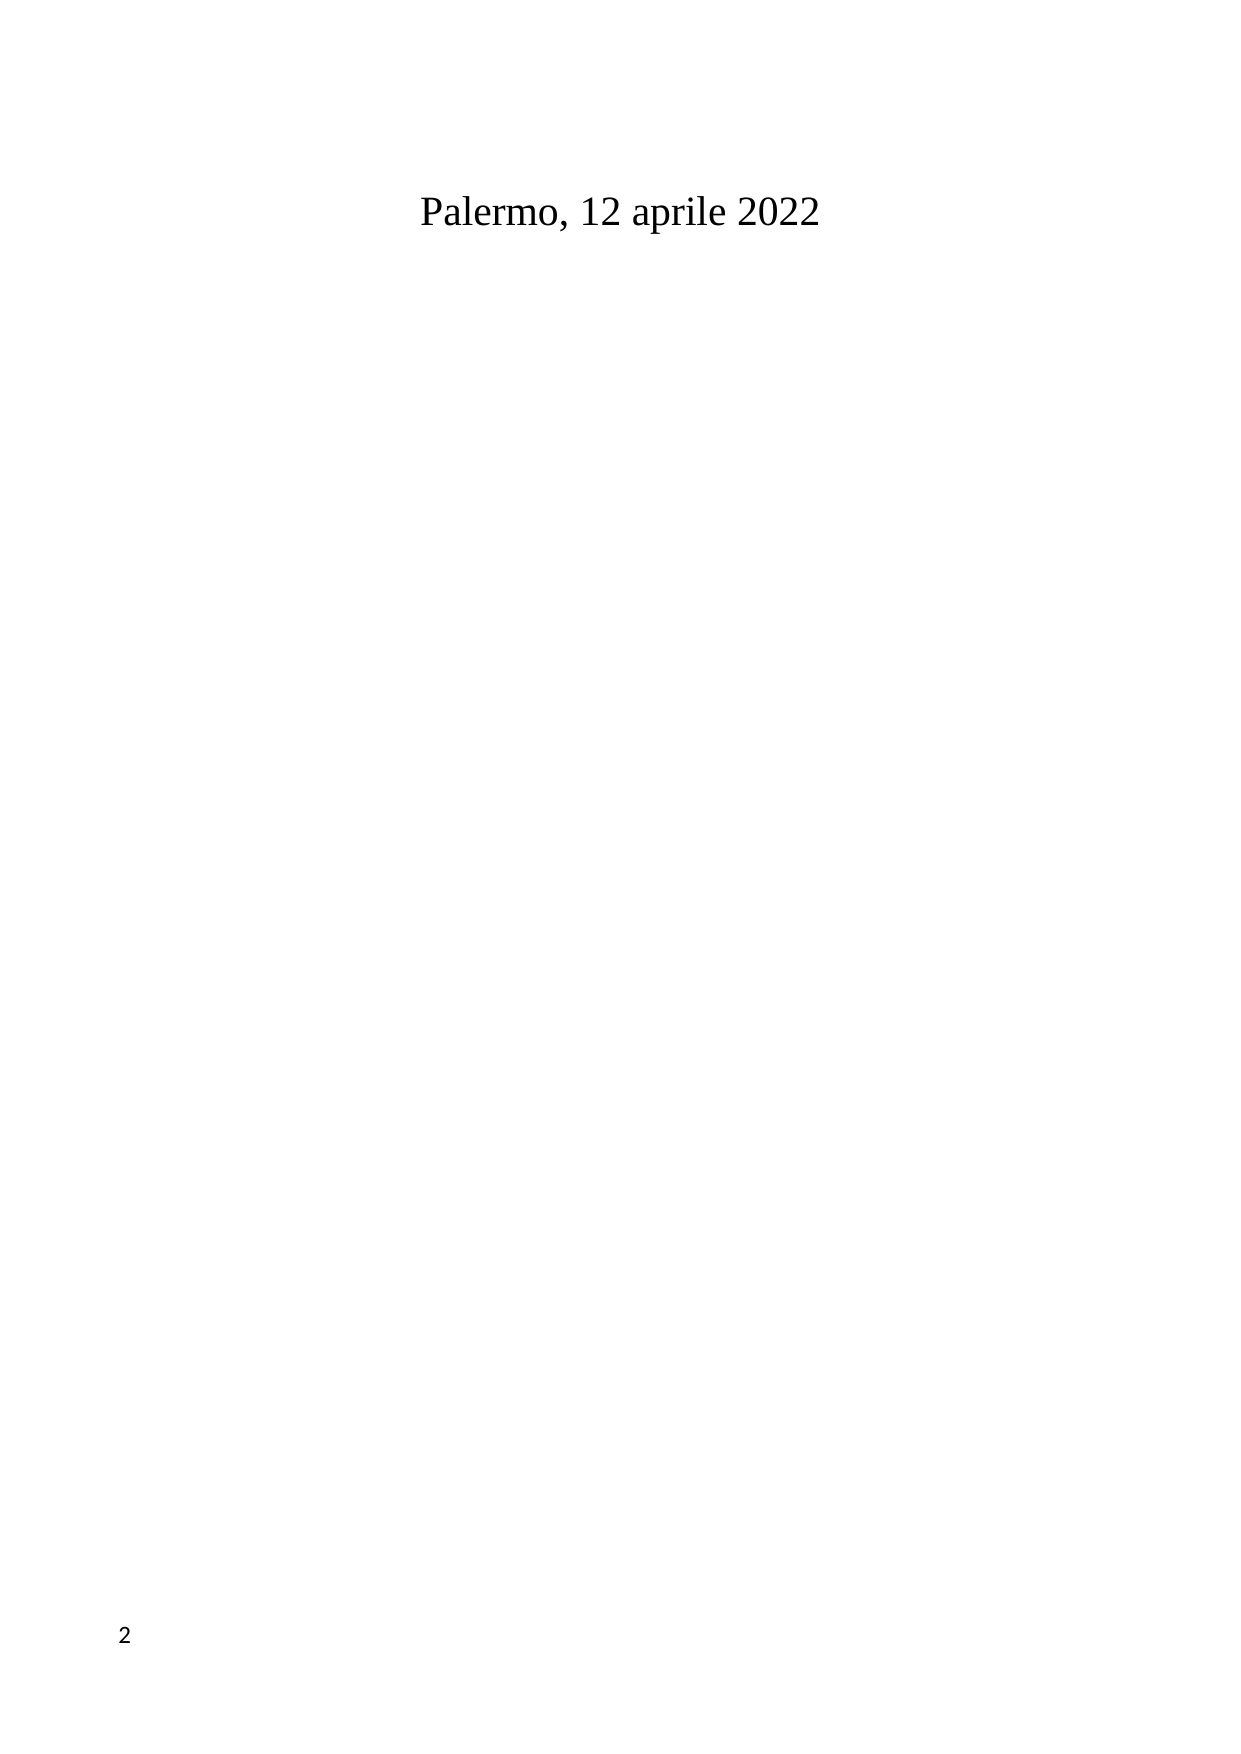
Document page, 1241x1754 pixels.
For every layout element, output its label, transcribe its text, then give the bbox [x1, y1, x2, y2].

text Palermo, 12 aprile 2022 [118, 186, 1122, 234]
